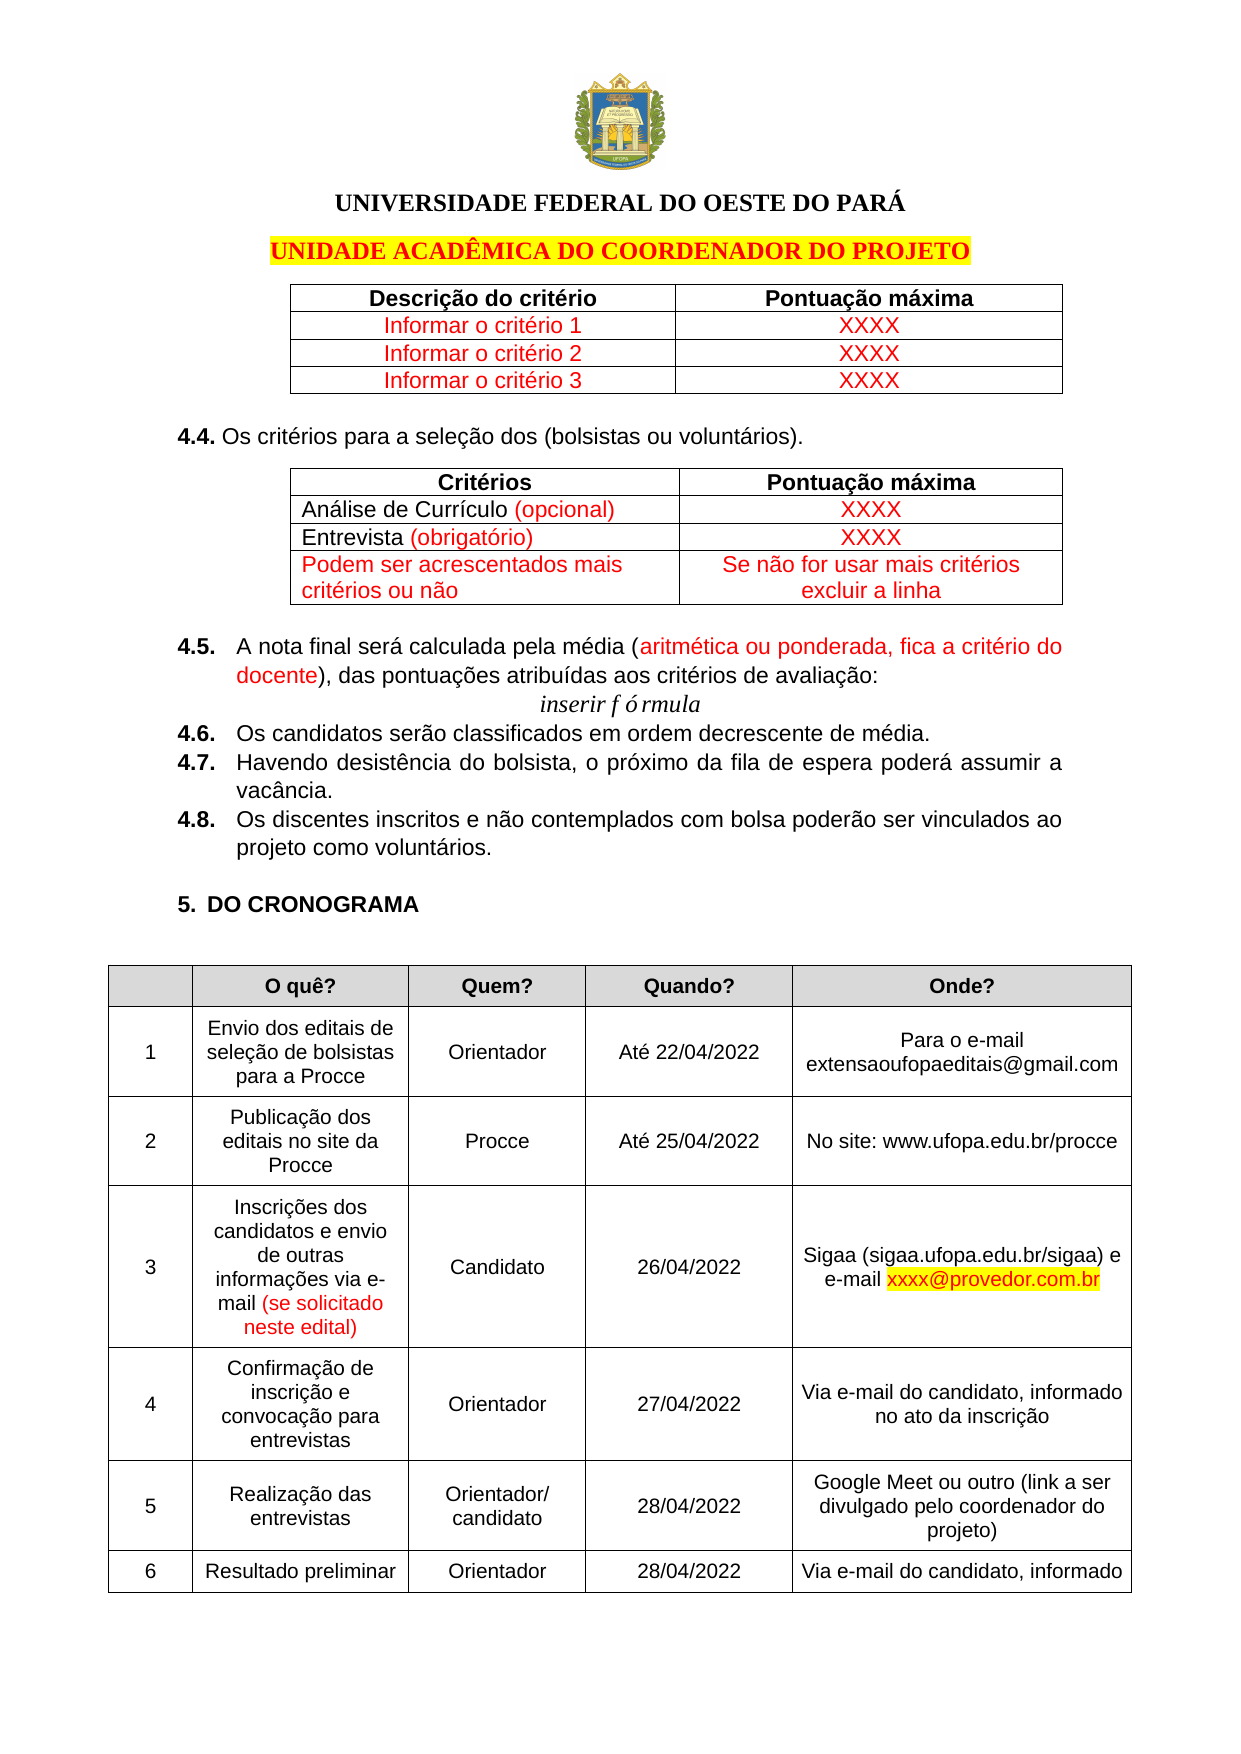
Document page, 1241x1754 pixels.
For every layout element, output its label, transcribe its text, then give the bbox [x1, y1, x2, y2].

table_cell No site: www.ufopa.edu.br/procce [793, 1097, 1131, 1185]
table_cell XXXX [680, 496, 1062, 523]
table_cell Google Meet ou outro (link a ser divulgado pelo coordenador do projeto) [793, 1461, 1131, 1550]
table_cell 1 [109, 1007, 192, 1096]
table_cell XXXX [676, 340, 1062, 366]
table_cell Até 22/04/2022 [586, 1007, 792, 1096]
list DO CRONOGRAMA [177, 891, 1063, 917]
table_cell Procce [409, 1097, 585, 1185]
table_cell 3 [109, 1186, 192, 1347]
table_cell Realização das entrevistas [193, 1461, 408, 1550]
table_cell Via e-mail do candidato, informado no ato da inscrição [793, 1348, 1131, 1460]
table_cell Para o e-mail extensaoufopaeditais@gmail.com [793, 1007, 1131, 1096]
table_cell XXXX [676, 312, 1062, 338]
table_cell Análise de Currículo (opcional) [291, 496, 679, 523]
table_cell Confirmação de inscrição e convocação para entrevistas [193, 1348, 408, 1460]
table_cell 5 [109, 1461, 192, 1550]
table_cell Envio dos editais de seleção de bolsistas para a Procce [193, 1007, 408, 1096]
table_cell 4 [109, 1348, 192, 1460]
table_cell 26/04/2022 [586, 1186, 792, 1347]
table_cell Se não for usar mais critérios excluir a linha [680, 551, 1062, 604]
table_cell Até 25/04/2022 [586, 1097, 792, 1185]
table_cell 28/04/2022 [586, 1551, 792, 1592]
table_cell 2 [109, 1097, 192, 1185]
table_cell Informar o critério 3 [291, 367, 675, 393]
table_cell XXXX [676, 367, 1062, 393]
table_cell Inscrições dos candidatos e envio de outras informações via e-mail (se solicitado neste edital) [193, 1186, 408, 1347]
table_cell Candidato [409, 1186, 585, 1347]
table_cell Resultado preliminar [193, 1551, 408, 1592]
table_cell 27/04/2022 [586, 1348, 792, 1460]
list Havendo desistência do bolsista, o próximo da fila de espera poderá assumir a vacância. [177, 749, 1063, 803]
table_cell Informar o critério 1 [291, 312, 675, 338]
table_cell 6 [109, 1551, 192, 1592]
table_header Quando? [586, 966, 792, 1006]
table_cell Orientador [409, 1348, 585, 1460]
table_header Onde? [793, 966, 1131, 1006]
table_header O quê? [193, 966, 408, 1006]
table_header Pontuação máxima [680, 469, 1062, 495]
table_cell Orientador [409, 1007, 585, 1096]
list Os discentes inscritos e não contemplados com bolsa poderão ser vinculados ao projeto como voluntários. [177, 806, 1063, 860]
table_header Pontuação máxima [676, 285, 1062, 311]
table_cell 28/04/2022 [586, 1461, 792, 1550]
table_header Critérios [291, 469, 679, 495]
table_cell Via e-mail do candidato, informado no ato da inscrição [793, 1551, 1131, 1592]
table_cell Sigaa (sigaa.ufopa.edu.br/sigaa) e e-mail xxxx@provedor.com.br [793, 1186, 1131, 1347]
table_cell Orientador [409, 1551, 585, 1592]
table_cell Publicação dos editais no site da Procce [193, 1097, 408, 1185]
table_cell XXXX [680, 524, 1062, 550]
picture [574, 73, 666, 170]
table_header Descrição do critério [291, 285, 675, 311]
list Os critérios para a seleção dos (bolsistas ou voluntários). [177, 423, 1063, 449]
list A nota final será calculada pela média (aritmética ou ponderada, fica a critério do docente), das pontuações atribuídas aos critérios de avaliação: [177, 633, 1063, 688]
table_cell Informar o critério 2 [291, 340, 675, 366]
table_cell Entrevista (obrigatório) [291, 524, 679, 550]
table_header Quem? [409, 966, 585, 1006]
table_header [109, 966, 192, 1006]
table_cell Podem ser acrescentados mais critérios ou não [291, 551, 679, 604]
list Os candidatos serão classificados em ordem decrescente de média. [177, 720, 1063, 747]
table_cell Orientador/ candidato [409, 1461, 585, 1550]
